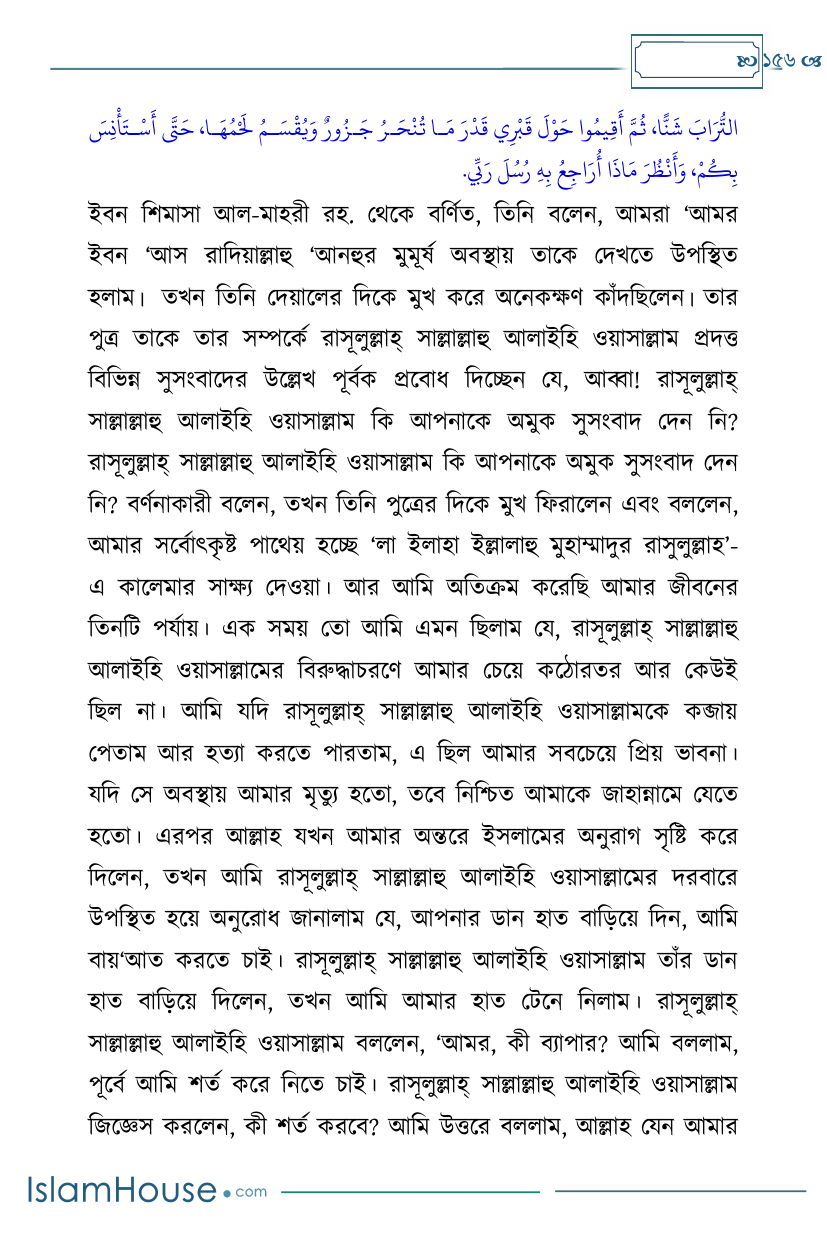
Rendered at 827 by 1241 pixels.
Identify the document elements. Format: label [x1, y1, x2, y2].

text [89, 107, 738, 192]
text [89, 192, 738, 1145]
picture [548, 1170, 807, 1208]
picture [20, 1171, 541, 1209]
